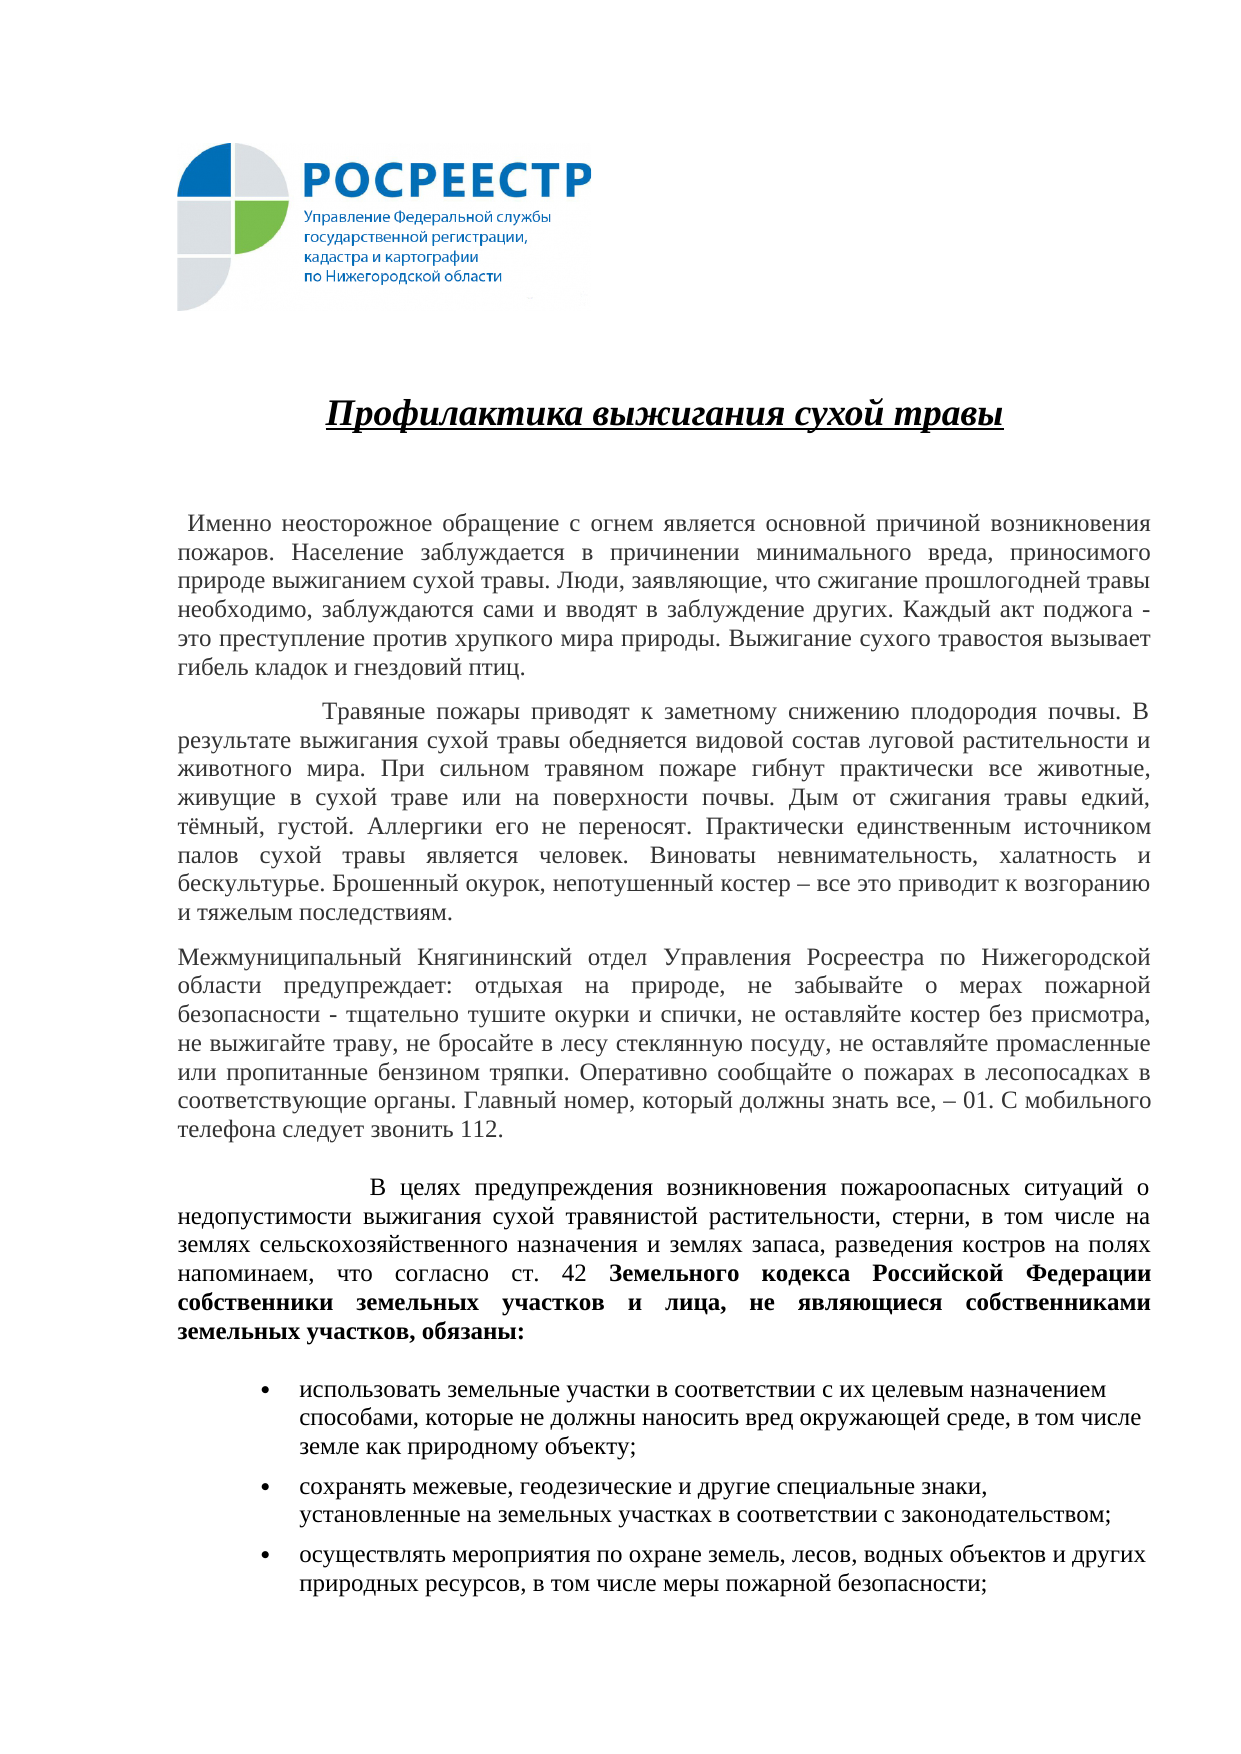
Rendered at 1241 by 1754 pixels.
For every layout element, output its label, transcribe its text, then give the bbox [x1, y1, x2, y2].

list осуществлять мероприятия по охране земель, лесов, водных объектов и других природных ресурсов, в том числе меры пожарной безопасности; [262, 1539, 1152, 1597]
text В целях предупреждения возникновения пожароопасных ситуаций о недопустимости выжигания сухой травянистой растительности, стерни, в том числе на землях сельскохозяйственного назначения и землях запаса, разведения костров на полях напоминаем, что согласно ст. 42 Земельного кодекса Российской Федерации собственники земельных участков и лица, не являющиеся собственниками земельных участков, обязаны: [177, 1172, 1152, 1344]
list использовать земельные участки в соответствии с их целевым назначением способами, которые не должны наносить вред окружающей среде, в том числе земле как природному объекту; [262, 1374, 1152, 1460]
text Именно неосторожное обращение с огнем является основной причиной возникновения пожаров. Население заблуждается в причинении минимального вреда, приносимого природе выжиганием сухой травы. Люди, заявляющие, что сжигание прошлогодней травы необходимо, заблуждаются сами и вводят в заблуждение других. Каждый акт поджога - это преступление против хрупкого мира природы. Выжигание сухого травостоя вызывает гибель кладок и гнездовий птиц. [177, 508, 1152, 680]
text Профилактика выжигания сухой травы [177, 390, 1152, 433]
text Межмуниципальный Княгининский отдел Управления Росреестра по Нижегородской области предупреждает: отдыхая на природе, не забывайте о мерах пожарной безопасности - тщательно тушите окурки и спички, не оставляйте костер без присмотра, не выжигайте траву, не бросайте в лесу стеклянную посуду, не оставляйте промасленные или пропитанные бензином тряпки. Оперативно сообщайте о пожарах в лесопосадках в соответствующие органы. Главный номер, который должны знать все, – 01. С мобильного телефона следует звонить 112. [177, 942, 1152, 1143]
text Травяные пожары приводят к заметному снижению плодородия почвы. В результате выжигания сухой травы обедняется видовой состав луговой растительности и животного мира. При сильном травяном пожаре гибнут практически все животные, живущие в сухой траве или на поверхности почвы. Дым от сжигания травы едкий, тёмный, густой. Аллергики его не переносят. Практически единственным источником палов сухой травы является человек. Виноваты невнимательность, халатность и бескультурье. Брошенный окурок, непотушенный костер – все это приводит к возгоранию и тяжелым последствиям. [177, 696, 1152, 926]
list сохранять межевые, геодезические и другие специальные знаки, установленные на земельных участках в соответствии с законодательством; [262, 1471, 1152, 1528]
picture [177, 143, 592, 311]
